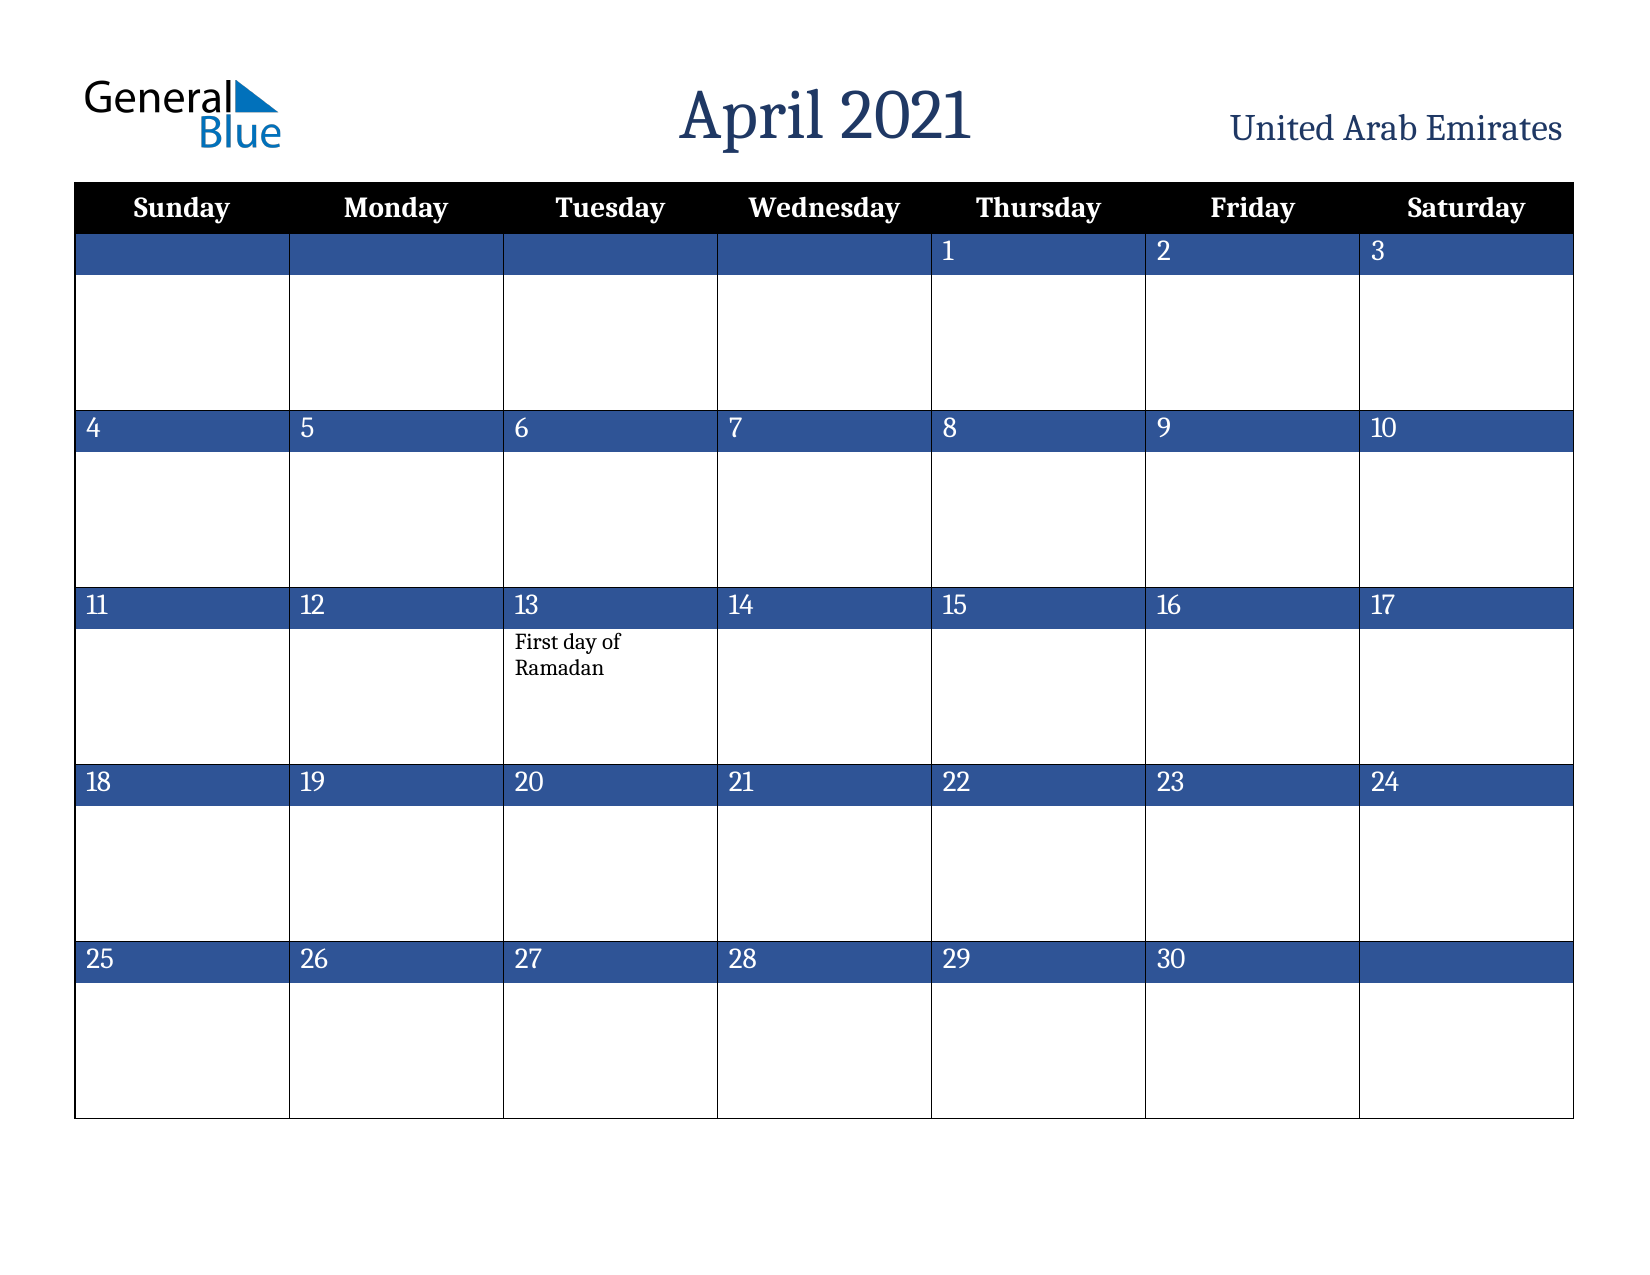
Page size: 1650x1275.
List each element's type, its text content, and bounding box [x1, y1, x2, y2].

table_cell [290, 629, 503, 764]
table_cell [1146, 983, 1359, 1118]
table_cell [76, 234, 289, 275]
table_cell Saturday [1360, 183, 1573, 233]
table_cell [504, 234, 717, 275]
table_cell 25 [76, 942, 289, 983]
table_cell [718, 983, 931, 1118]
table_cell [290, 806, 503, 941]
table_cell 30 [1146, 942, 1359, 983]
table_cell 22 [932, 765, 1145, 806]
table_cell 6 [504, 411, 717, 452]
table_cell [76, 629, 289, 764]
table_cell 12 [290, 588, 503, 629]
table_cell [932, 629, 1145, 764]
table_cell Sunday [76, 183, 289, 233]
table_cell 4 [76, 411, 289, 452]
table_cell [504, 275, 717, 410]
table_cell 20 [504, 765, 717, 806]
table_cell 26 [290, 942, 503, 983]
table_cell [76, 452, 289, 587]
table_cell [718, 452, 931, 587]
table_cell [1146, 452, 1359, 587]
table_cell 3 [1360, 234, 1573, 275]
table_cell [718, 629, 931, 764]
table_cell 19 [290, 765, 503, 806]
table_cell 8 [932, 411, 1145, 452]
table_cell 29 [932, 942, 1145, 983]
table_cell 16 [1146, 588, 1359, 629]
table_header April 2021 [503, 75, 1146, 182]
table_cell Monday [290, 183, 503, 233]
table_cell 10 [1360, 411, 1573, 452]
table_cell 7 [718, 411, 931, 452]
table_cell [718, 234, 931, 275]
table_cell [290, 983, 503, 1118]
table_cell [1360, 806, 1573, 941]
table_cell [290, 234, 503, 275]
table_cell [718, 806, 931, 941]
table_cell [718, 275, 931, 410]
table_cell [1360, 452, 1573, 587]
table_cell Tuesday [504, 183, 717, 233]
table_header United Arab Emirates [1146, 75, 1574, 182]
table_cell [932, 275, 1145, 410]
table_cell 23 [1146, 765, 1359, 806]
table_cell [76, 275, 289, 410]
table_cell [932, 806, 1145, 941]
picture [85, 80, 281, 148]
table_cell Wednesday [718, 183, 931, 233]
table_cell [1146, 806, 1359, 941]
table_cell [932, 452, 1145, 587]
table_cell 1 [932, 234, 1145, 275]
table_cell 28 [718, 942, 931, 983]
table_cell [1146, 275, 1359, 410]
table_cell [76, 983, 289, 1118]
table_cell [1146, 629, 1359, 764]
table_cell [504, 983, 717, 1118]
table_cell 11 [76, 588, 289, 629]
table_cell 13 [504, 588, 717, 629]
table_cell [1360, 629, 1573, 764]
table_cell 27 [504, 942, 717, 983]
table_cell 14 [718, 588, 931, 629]
table_cell [1360, 275, 1573, 410]
table_cell [1360, 983, 1573, 1118]
table_cell 21 [718, 765, 931, 806]
table_cell First day of Ramadan [504, 629, 717, 764]
table_cell [1360, 942, 1573, 983]
table_cell 15 [932, 588, 1145, 629]
table_cell 18 [76, 765, 289, 806]
table_cell [504, 806, 717, 941]
table_cell Thursday [932, 183, 1145, 233]
table_cell [290, 452, 503, 587]
table_cell [76, 806, 289, 941]
table_cell 24 [1360, 765, 1573, 806]
table_cell 5 [290, 411, 503, 452]
table_cell 9 [1146, 411, 1359, 452]
table_cell 2 [1146, 234, 1359, 275]
table_header [75, 75, 503, 182]
table_cell [932, 983, 1145, 1118]
table_cell 17 [1360, 588, 1573, 629]
table_cell Friday [1146, 183, 1359, 233]
table_cell [290, 275, 503, 410]
table_cell [504, 452, 717, 587]
